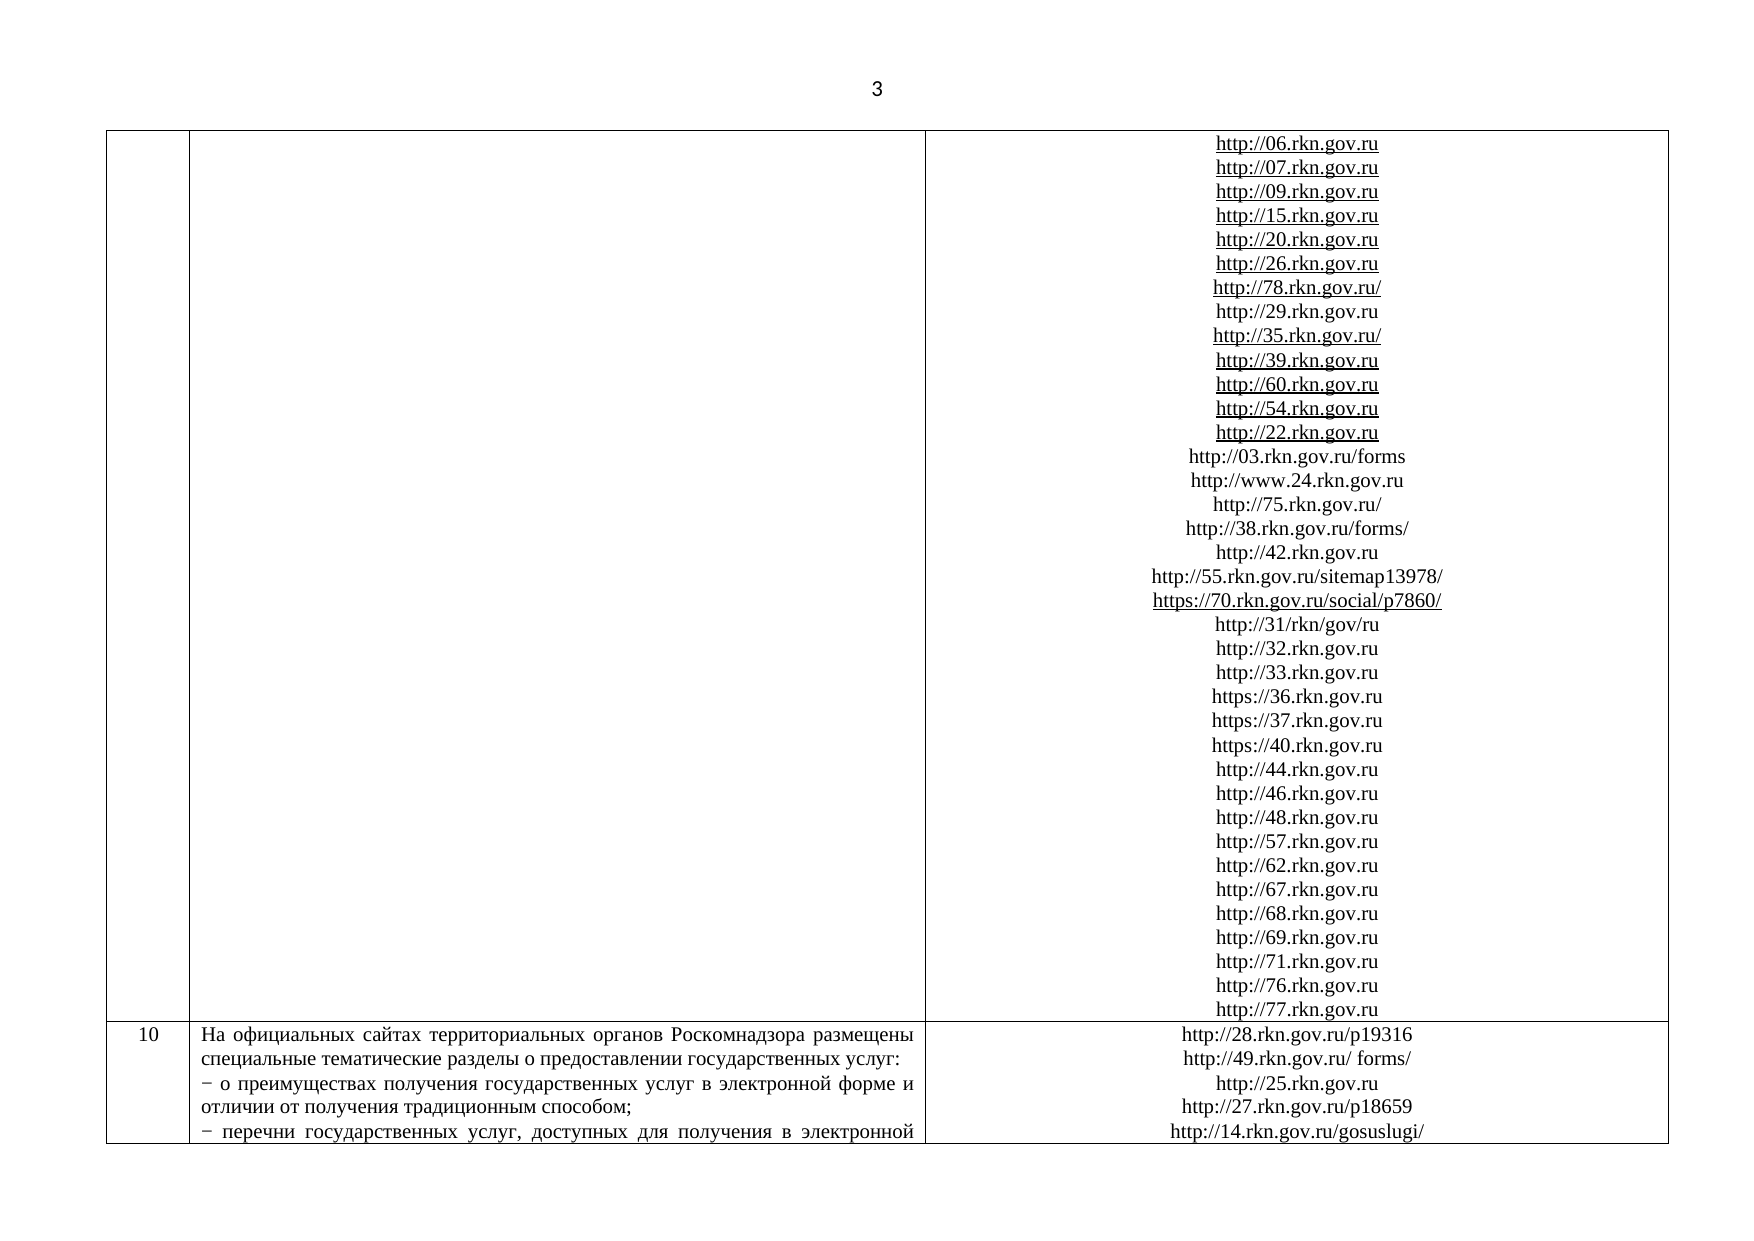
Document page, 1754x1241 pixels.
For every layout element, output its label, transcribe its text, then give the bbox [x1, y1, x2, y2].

table_cell 10 [107, 1022, 189, 1143]
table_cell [926, 131, 1668, 1021]
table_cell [926, 1022, 1668, 1143]
table_cell 9 [107, 131, 189, 1021]
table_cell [190, 131, 925, 1021]
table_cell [190, 1022, 925, 1143]
